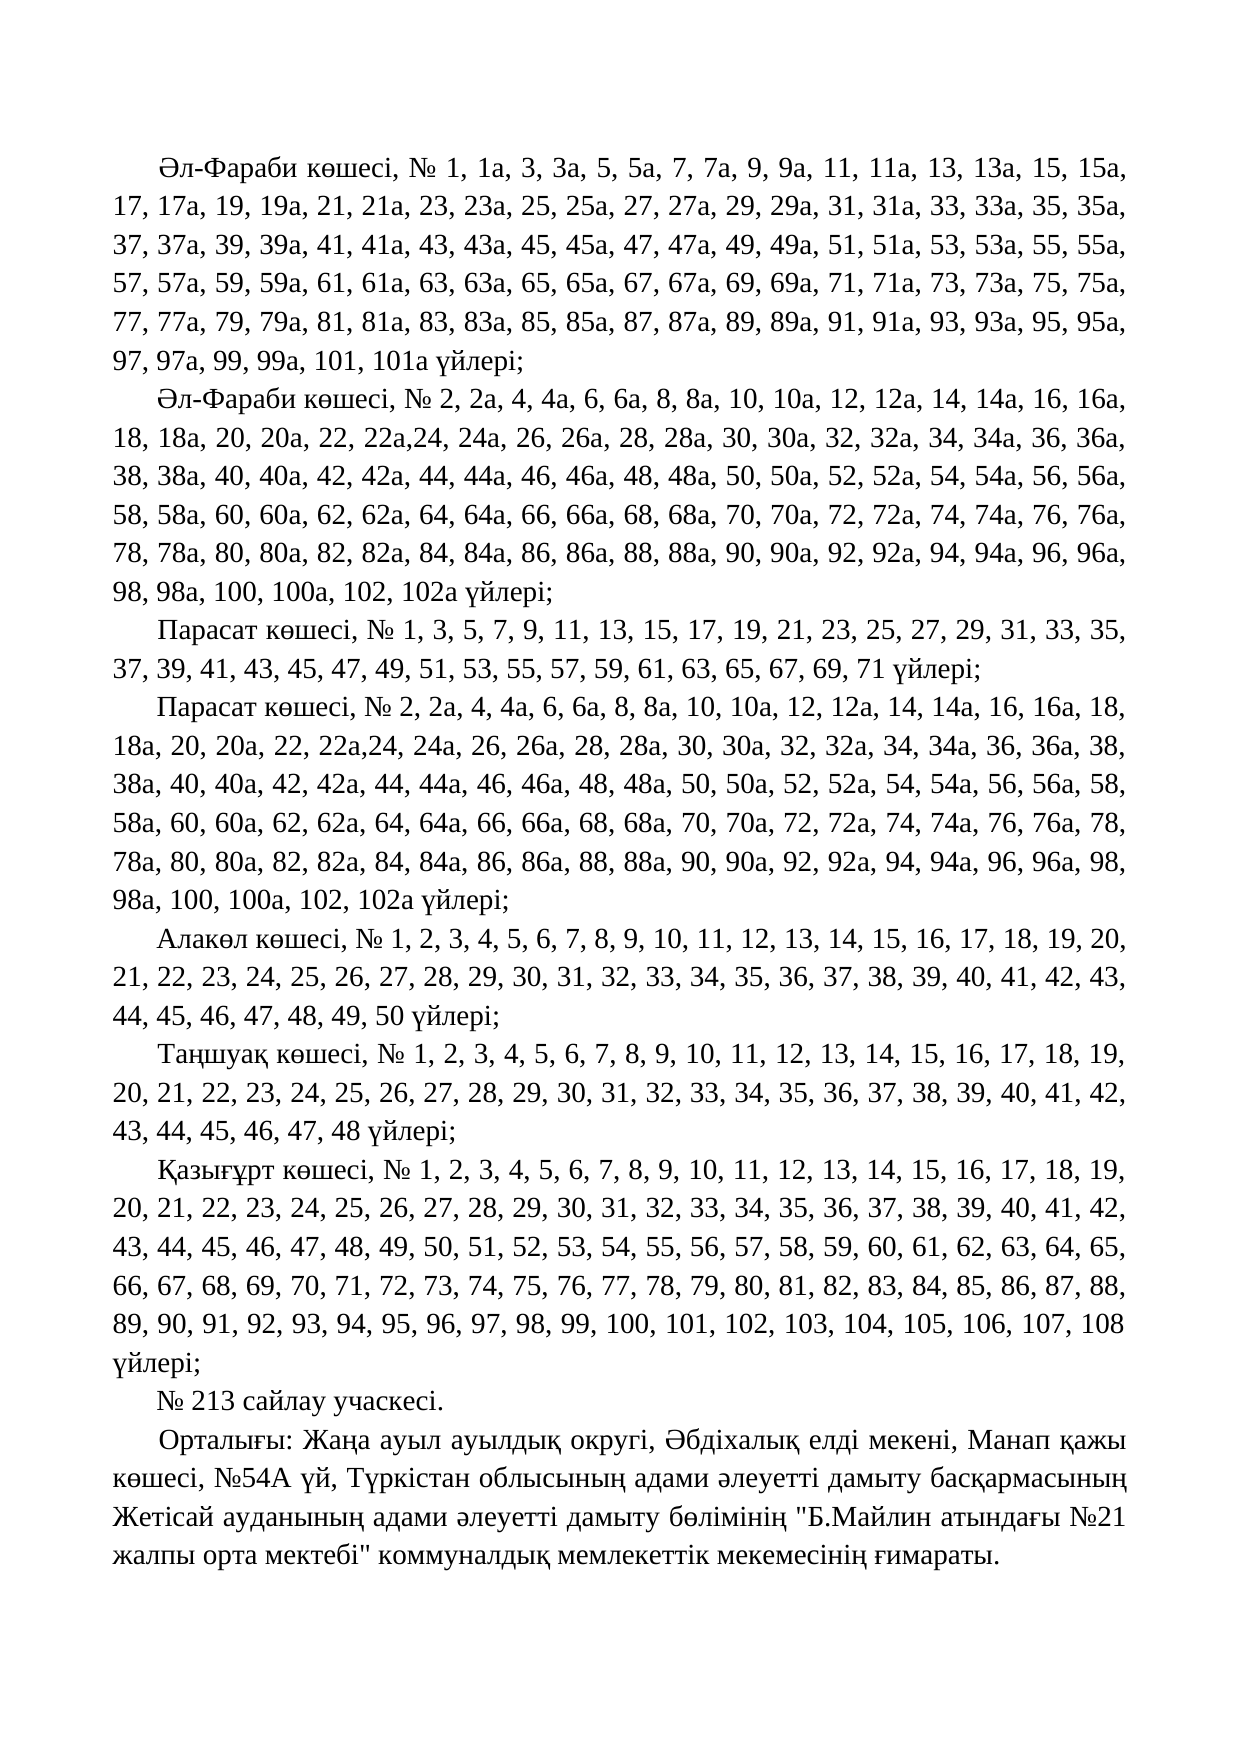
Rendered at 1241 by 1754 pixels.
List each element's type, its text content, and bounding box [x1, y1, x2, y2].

text Таңшуақ көшесі, № 1, 2, 3, 4, 5, 6, 7, 8, 9, 10, 11, 12, 13, 14, 15, 16, 17, 18, 19, 20, 21, 22, 23, 24, 25, 26, 27, 28, 29, 30, 31, 32, 33, 34, 35, 36, 37, 38, 39, 40, 41, 42, 43, 44, 45, 46, 47, 48 үйлері; [112, 1036, 1128, 1147]
text Қазығұрт көшесі, № 1, 2, 3, 4, 5, 6, 7, 8, 9, 10, 11, 12, 13, 14, 15, 16, 17, 18, 19, 20, 21, 22, 23, 24, 25, 26, 27, 28, 29, 30, 31, 32, 33, 34, 35, 36, 37, 38, 39, 40, 41, 42, 43, 44, 45, 46, 47, 48, 49, 50, 51, 52, 53, 54, 55, 56, 57, 58, 59, 60, 61, 62, 63, 64, 65, 66, 67, 68, 69, 70, 71, 72, 73, 74, 75, 76, 77, 78, 79, 80, 81, 82, 83, 84, 85, 86, 87, 88, 89, 90, 91, 92, 93, 94, 95, 96, 97, 98, 99, 100, 101, 102, 103, 104, 105, 106, 107, 108 үйлері; [112, 1152, 1128, 1378]
text Парасат көшесі, № 1, 3, 5, 7, 9, 11, 13, 15, 17, 19, 21, 23, 25, 27, 29, 31, 33, 35, 37, 39, 41, 43, 45, 47, 49, 51, 53, 55, 57, 59, 61, 63, 65, 67, 69, 71 үйлері; [112, 612, 1128, 684]
text Парасат көшесі, № 2, 2а, 4, 4а, 6, 6а, 8, 8а, 10, 10а, 12, 12а, 14, 14а, 16, 16а, 18, 18а, 20, 20а, 22, 22а,24, 24а, 26, 26а, 28, 28а, 30, 30а, 32, 32а, 34, 34а, 36, 36а, 38, 38а, 40, 40а, 42, 42а, 44, 44а, 46, 46а, 48, 48а, 50, 50а, 52, 52а, 54, 54а, 56, 56а, 58, 58а, 60, 60а, 62, 62а, 64, 64а, 66, 66а, 68, 68а, 70, 70а, 72, 72а, 74, 74а, 76, 76а, 78, 78а, 80, 80а, 82, 82а, 84, 84а, 86, 86а, 88, 88а, 90, 90а, 92, 92а, 94, 94а, 96, 96а, 98, 98а, 100, 100а, 102, 102а үйлері; [112, 689, 1128, 916]
text Орталығы: Жаңа ауыл ауылдық округі, Әбдіхалық елді мекені, Манап қажы көшесі, №54А үй, Түркістан облысының адами әлеуетті дамыту басқармасының Жетісай ауданының адами әлеуетті дамыту бөлімінің "Б.Майлин атындағы №21 жалпы орта мектебі" коммуналдық мемлекеттік мекемесінің ғимараты. [112, 1422, 1128, 1571]
text Алакөл көшесі, № 1, 2, 3, 4, 5, 6, 7, 8, 9, 10, 11, 12, 13, 14, 15, 16, 17, 18, 19, 20, 21, 22, 23, 24, 25, 26, 27, 28, 29, 30, 31, 32, 33, 34, 35, 36, 37, 38, 39, 40, 41, 42, 43, 44, 45, 46, 47, 48, 49, 50 үйлері; [112, 921, 1128, 1031]
text Әл-Фараби көшесі, № 2, 2а, 4, 4а, 6, 6а, 8, 8а, 10, 10а, 12, 12а, 14, 14а, 16, 16а, 18, 18а, 20, 20а, 22, 22а,24, 24а, 26, 26а, 28, 28а, 30, 30а, 32, 32а, 34, 34а, 36, 36а, 38, 38а, 40, 40а, 42, 42а, 44, 44а, 46, 46а, 48, 48а, 50, 50а, 52, 52а, 54, 54а, 56, 56а, 58, 58а, 60, 60а, 62, 62а, 64, 64а, 66, 66а, 68, 68а, 70, 70а, 72, 72а, 74, 74а, 76, 76а, 78, 78а, 80, 80а, 82, 82а, 84, 84а, 86, 86а, 88, 88а, 90, 90а, 92, 92а, 94, 94а, 96, 96а, 98, 98а, 100, 100а, 102, 102а үйлері; [112, 381, 1128, 607]
text Әл-Фараби көшесі, № 1, 1а, 3, 3а, 5, 5а, 7, 7а, 9, 9а, 11, 11а, 13, 13а, 15, 15а, 17, 17а, 19, 19а, 21, 21а, 23, 23а, 25, 25а, 27, 27а, 29, 29а, 31, 31а, 33, 33а, 35, 35а, 37, 37а, 39, 39а, 41, 41а, 43, 43а, 45, 45а, 47, 47а, 49, 49а, 51, 51а, 53, 53а, 55, 55а, 57, 57а, 59, 59а, 61, 61а, 63, 63а, 65, 65а, 67, 67а, 69, 69а, 71, 71а, 73, 73а, 75, 75а, 77, 77а, 79, 79а, 81, 81а, 83, 83а, 85, 85а, 87, 87а, 89, 89а, 91, 91а, 93, 93а, 95, 95а, 97, 97а, 99, 99а, 101, 101а үйлері; [112, 150, 1128, 376]
text № 213 сайлау учаскесі. [112, 1383, 1128, 1417]
